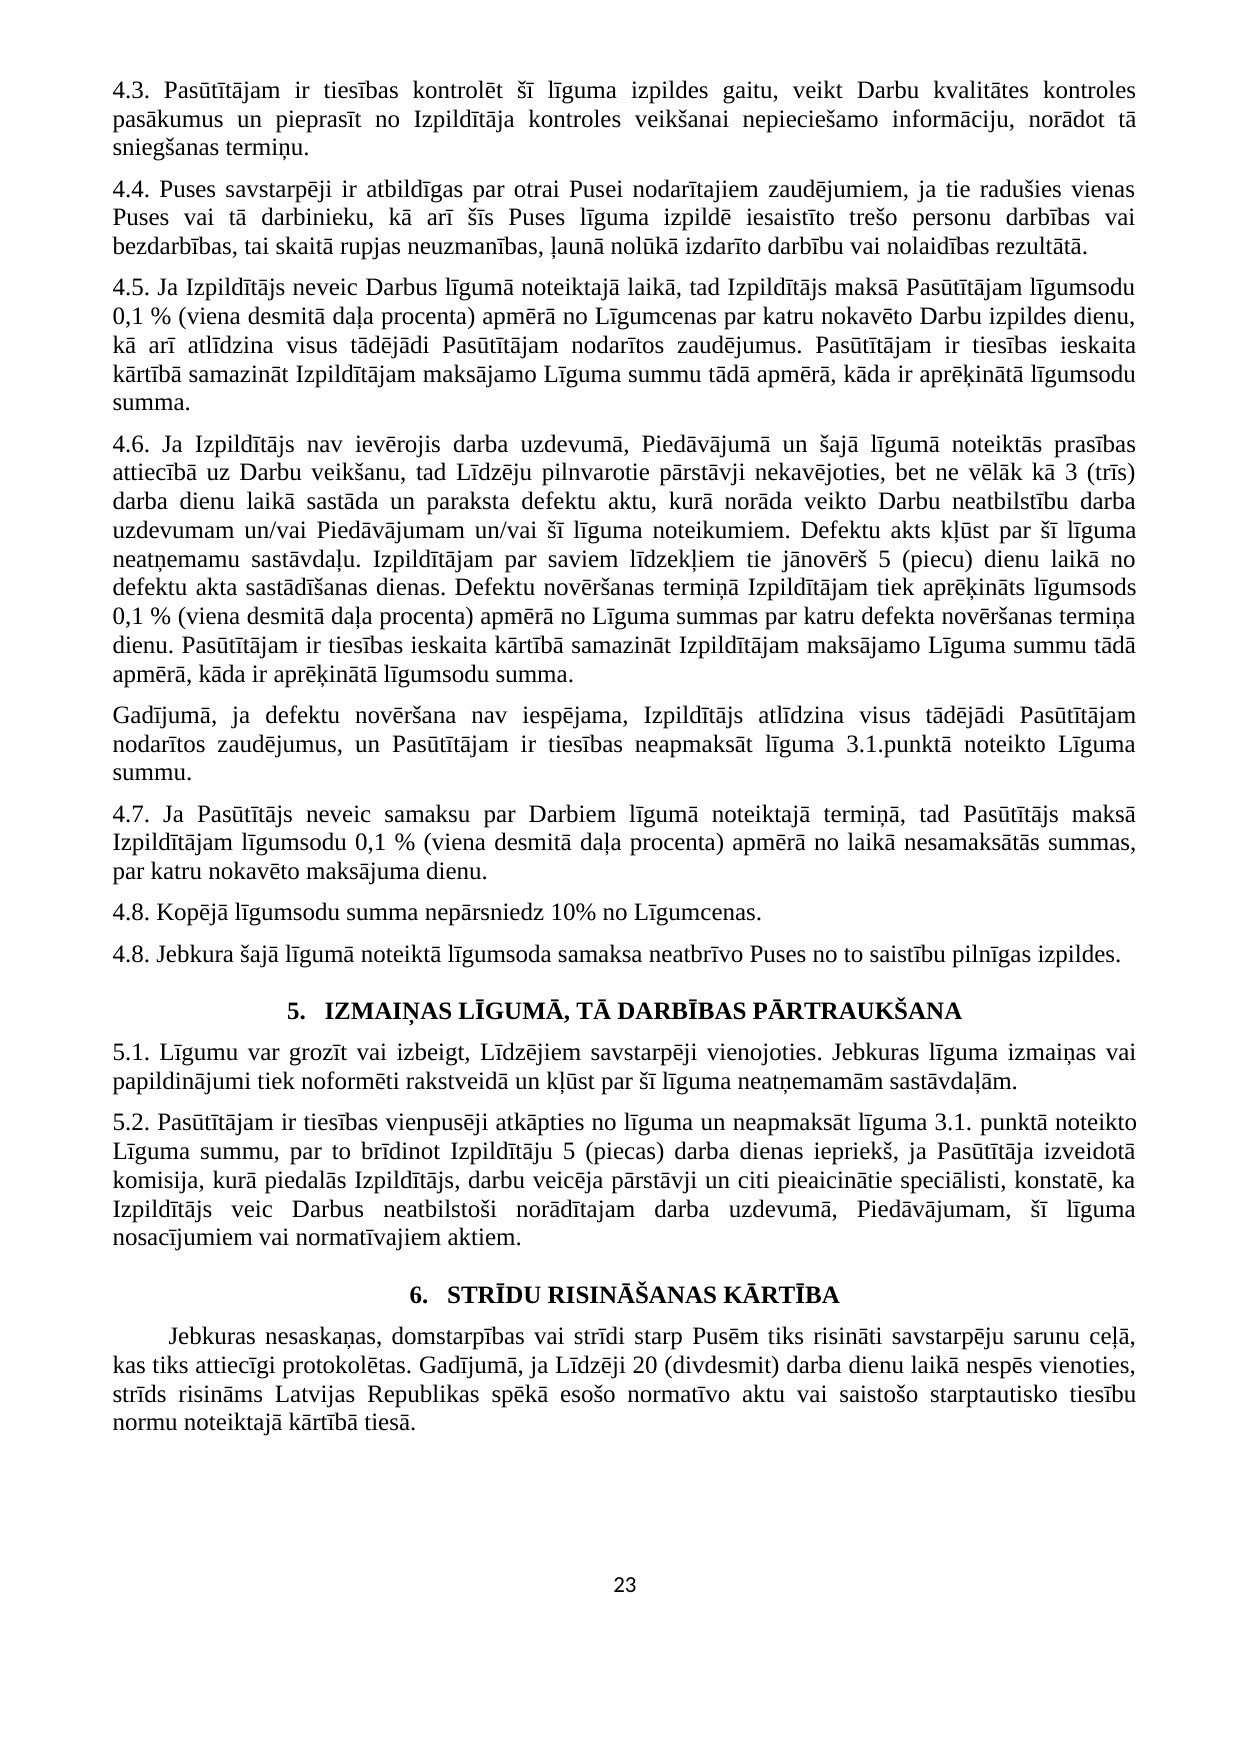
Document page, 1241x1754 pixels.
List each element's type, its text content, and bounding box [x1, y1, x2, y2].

text Jebkuras nesaskaņas, domstarpības vai strīdi starp Pusēm tiks risināti savstarpēju sarunu ceļā, kas tiks attiecīgi protokolētas. Gadījumā, ja Līdzēji 20 (divdesmit) darba dienu laikā nespēs vienoties, strīds risināms Latvijas Republikas spēkā esošo normatīvo aktu vai saistošo starptautisko tiesību normu noteiktajā kārtībā tiesā. [112, 1321, 1137, 1436]
text 4.7. Ja Pasūtītājs neveic samaksu par Darbiem līgumā noteiktajā termiņā, tad Pasūtītājs maksā Izpildītājam līgumsodu 0,1 % (viena desmitā daļa procenta) apmērā no laikā nesamaksātās summas, par katru nokavēto maksājuma dienu. [112, 799, 1137, 885]
text 4.8. Jebkura šajā līgumā noteiktā līgumsoda samaksa neatbrīvo Puses no to saistību pilnīgas izpildes. [112, 939, 1137, 967]
text Gadījumā, ja defektu novēršana nav iespējama, Izpildītājs atlīdzina visus tādējādi Pasūtītājam nodarītos zaudējumus, un Pasūtītājam ir tiesības neapmaksāt līguma 3.1.punktā noteikto Līguma summu. [112, 700, 1137, 786]
text 4.4. Puses savstarpēji ir atbildīgas par otrai Pusei nodarītajiem zaudējumiem, ja tie radušies vienas Puses vai tā darbinieku, kā arī šīs Puses līguma izpildē iesaistīto trešo personu darbības vai bezdarbības, tai skaitā rupjas neuzmanības, ļaunā nolūkā izdarīto darbību vai nolaidības rezultātā. [112, 174, 1137, 260]
text 4.3. Pasūtītājam ir tiesības kontrolēt šī līguma izpildes gaitu, veikt Darbu kvalitātes kontroles pasākumus un pieprasīt no Izpildītāja kontroles veikšanai nepieciešamo informāciju, norādot tā sniegšanas termiņu. [112, 75, 1137, 161]
text 4.5. Ja Izpildītājs neveic Darbus līgumā noteiktajā laikā, tad Izpildītājs maksā Pasūtītājam līgumsodu 0,1 % (viena desmitā daļa procenta) apmērā no Līgumcenas par katru nokavēto Darbu izpildes dienu, kā arī atlīdzina visus tādējādi Pasūtītājam nodarītos zaudējumus. Pasūtītājam ir tiesības ieskaita kārtībā samazināt Izpildītājam maksājamo Līguma summu tādā apmērā, kāda ir aprēķinātā līgumsodu summa. [112, 272, 1137, 416]
text 5.2. Pasūtītājam ir tiesības vienpusēji atkāpties no līguma un neapmaksāt līguma 3.1. punktā noteikto Līguma summu, par to brīdinot Izpildītāju 5 (piecas) darba dienas iepriekš, ja Pasūtītāja izveidotā komisija, kurā piedalās Izpildītājs, darbu veicēja pārstāvji un citi pieaicinātie speciālisti, konstatē, ka Izpildītājs veic Darbus neatbilstoši norādītajam darba uzdevumā, Piedāvājumam, šī līguma nosacījumiem vai normatīvajiem aktiem. [112, 1107, 1137, 1251]
list STRĪDU RISINĀŠANAS KĀRTĪBA [112, 1280, 1137, 1309]
list IZMAIŅAS LĪGUMĀ, TĀ DARBĪBAS PĀRTRAUKŠANA [112, 996, 1137, 1025]
text 4.6. Ja Izpildītājs nav ievērojis darba uzdevumā, Piedāvājumā un šajā līgumā noteiktās prasības attiecībā uz Darbu veikšanu, tad Līdzēju pilnvarotie pārstāvji nekavējoties, bet ne vēlāk kā 3 (trīs) darba dienu laikā sastāda un paraksta defektu aktu, kurā norāda veikto Darbu neatbilstību darba uzdevumam un/vai Piedāvājumam un/vai šī līguma noteikumiem. Defektu akts kļūst par šī līguma neatņemamu sastāvdaļu. Izpildītājam par saviem līdzekļiem tie jānovērš 5 (piecu) dienu laikā no defektu akta sastādīšanas dienas. Defektu novēršanas termiņā Izpildītājam tiek aprēķināts līgumsods 0,1 % (viena desmitā daļa procenta) apmērā no Līguma summas par katru defekta novēršanas termiņa dienu. Pasūtītājam ir tiesības ieskaita kārtībā samazināt Izpildītājam maksājamo Līguma summu tādā apmērā, kāda ir aprēķinātā līgumsodu summa. [112, 429, 1137, 687]
text 4.8. Kopējā līgumsodu summa nepārsniedz 10% no Līgumcenas. [112, 897, 1137, 926]
text 5.1. Līgumu var grozīt vai izbeigt, Līdzējiem savstarpēji vienojoties. Jebkuras līguma izmaiņas vai papildinājumi tiek noformēti rakstveidā un kļūst par šī līguma neatņemamām sastāvdaļām. [112, 1037, 1137, 1095]
